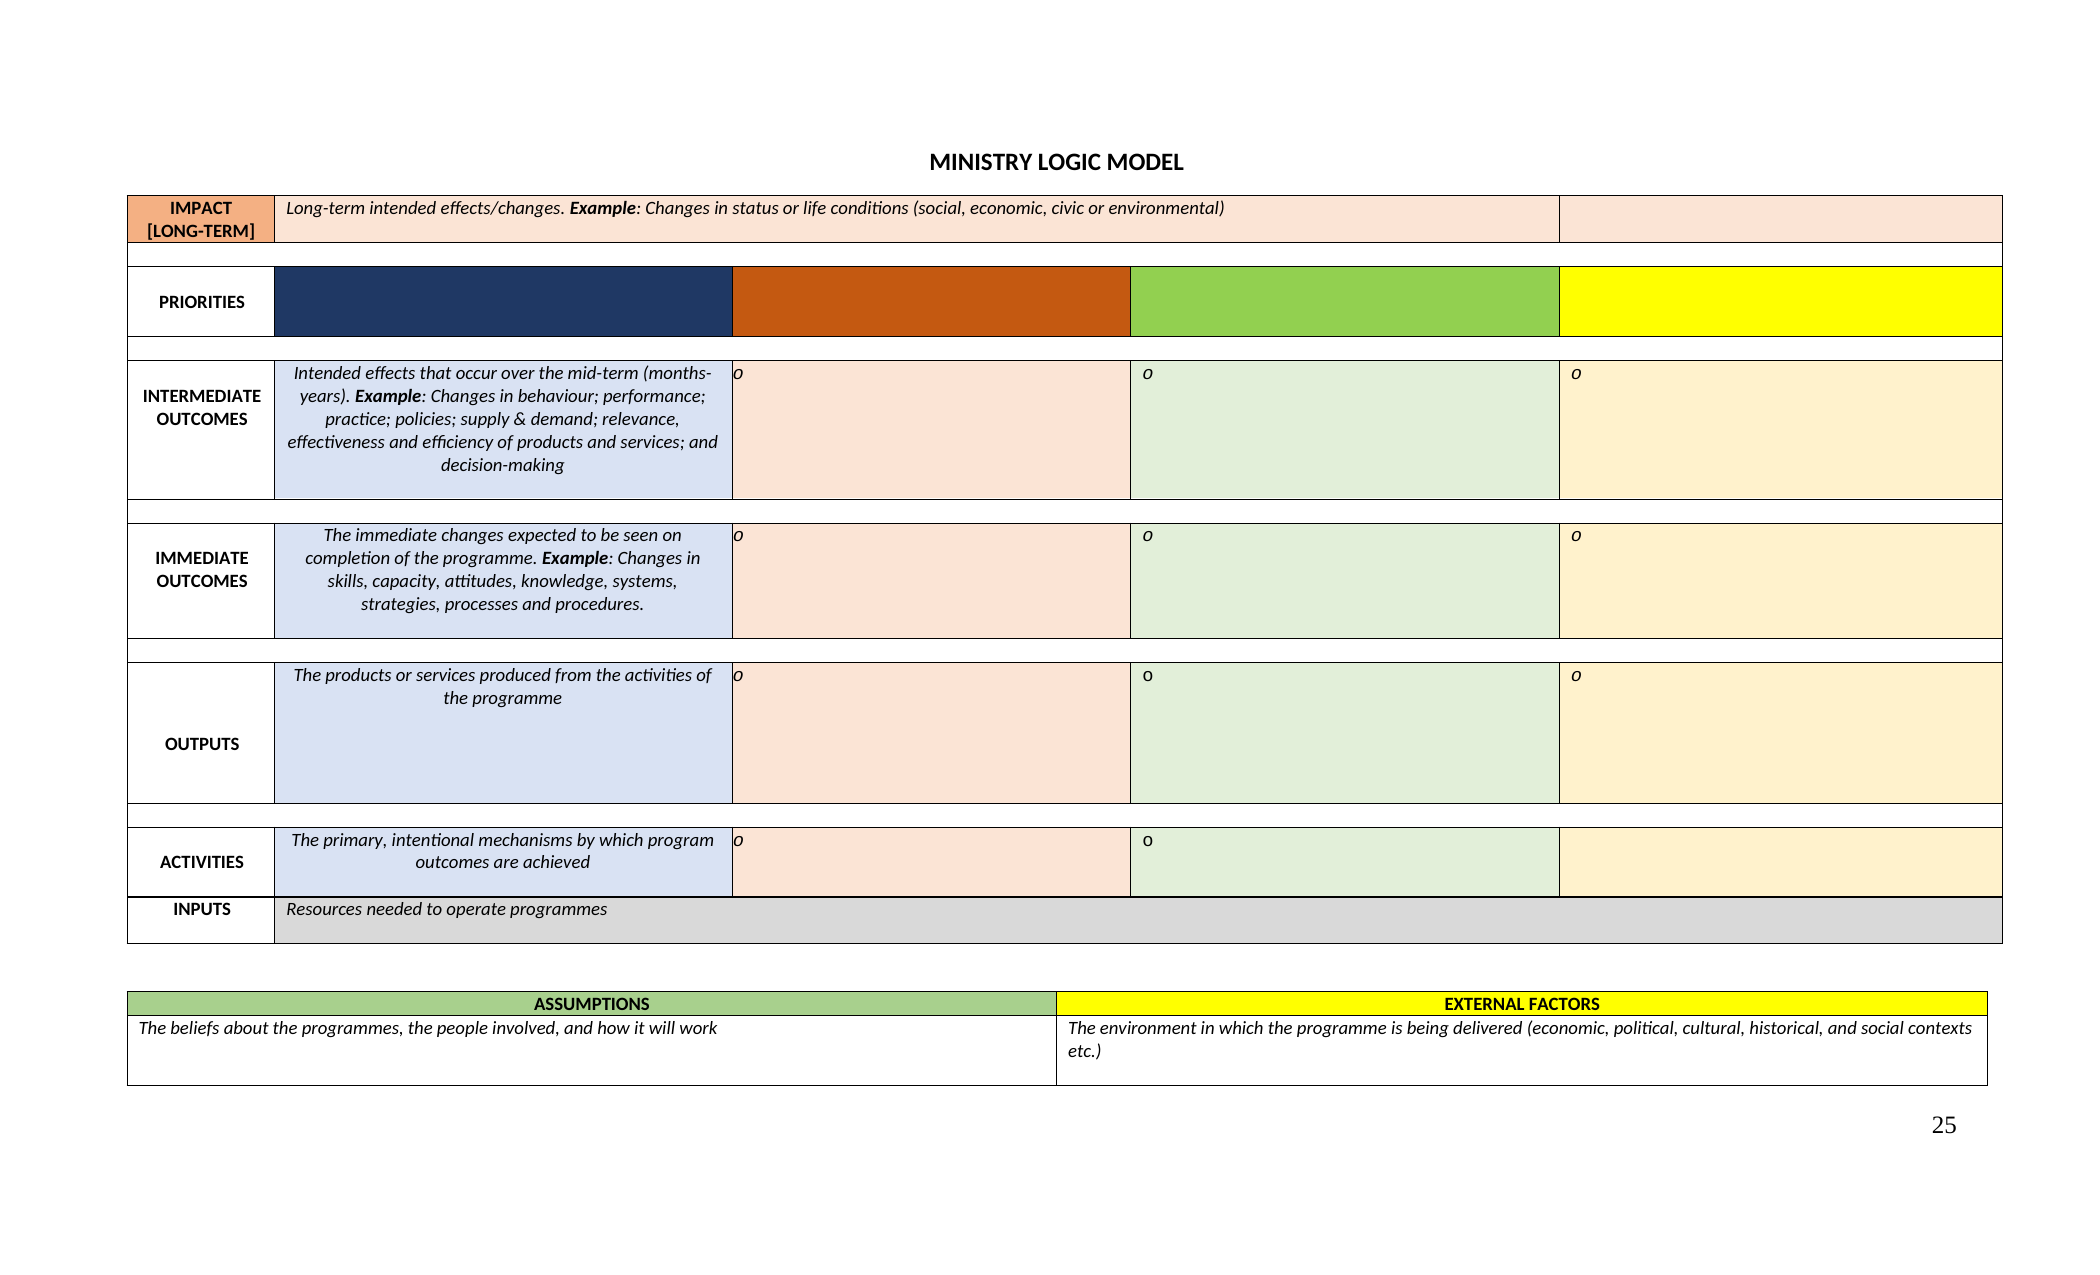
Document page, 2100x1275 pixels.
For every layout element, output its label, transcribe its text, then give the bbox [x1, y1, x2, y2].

table_cell [1131, 267, 1559, 336]
table_cell [1560, 828, 2002, 896]
table_cell The beliefs about the programmes, the people involved, and how it will work [128, 1016, 1056, 1085]
table_header Long-term intended effects/changes. Example: Changes in status or life conditions (social, economic, civic or environmental) [275, 196, 1559, 242]
table_cell [128, 639, 2002, 662]
table_cell PRIORITIES [128, 267, 274, 336]
table_cell [1560, 267, 2002, 336]
table_cell The immediate changes expected to be seen on completion of the programme. Example: Changes in skills, capacity, attitudes, knowledge, systems, strategies, processes and procedures. [275, 524, 732, 638]
table_cell [128, 337, 2002, 360]
table_cell [1131, 828, 1559, 896]
table_cell The products or services produced from the activities of the programme [275, 663, 732, 803]
table_cell IMMEDIATE OUTCOMES [128, 524, 274, 638]
table_header ASSUMPTIONS [128, 992, 1056, 1015]
table_cell [128, 804, 2002, 827]
table_cell [733, 267, 1130, 336]
table_header EXTERNAL FACTORS [1057, 992, 1987, 1015]
table_cell [1131, 361, 1559, 498]
table_cell [128, 243, 2002, 266]
table_cell The environment in which the programme is being delivered (economic, political, cultural, historical, and social contexts etc.) [1057, 1016, 1987, 1085]
table_cell [275, 267, 732, 336]
table_header IMPACT [LONG-TERM] [128, 196, 274, 242]
text MINISTRY LOGIC MODEL [157, 146, 1956, 176]
table_cell Resources needed to operate programmes [275, 898, 2002, 943]
table_cell [733, 524, 1130, 638]
table_cell [1560, 663, 2002, 803]
table_cell [1131, 663, 1559, 803]
table_cell The primary, intentional mechanisms by which program outcomes are achieved [275, 828, 732, 896]
table_cell [1131, 524, 1559, 638]
table_cell INPUTS [128, 898, 274, 943]
table_cell ACTIVITIES [128, 828, 274, 896]
table_cell [1560, 524, 2002, 638]
table_cell INTERMEDIATE OUTCOMES [128, 361, 274, 498]
table_header [1560, 196, 2002, 242]
table_cell [128, 500, 2002, 522]
table_cell [733, 361, 1130, 498]
table_cell OUTPUTS [128, 663, 274, 803]
table_cell [733, 663, 1130, 803]
table_cell Intended effects that occur over the mid-term (months-years). Example: Changes in behaviour; performance; practice; policies; supply & demand; relevance, effectiveness and efficiency of products and services; and decision-making [275, 361, 732, 498]
table_cell [1560, 361, 2002, 498]
table_cell [733, 828, 1130, 896]
